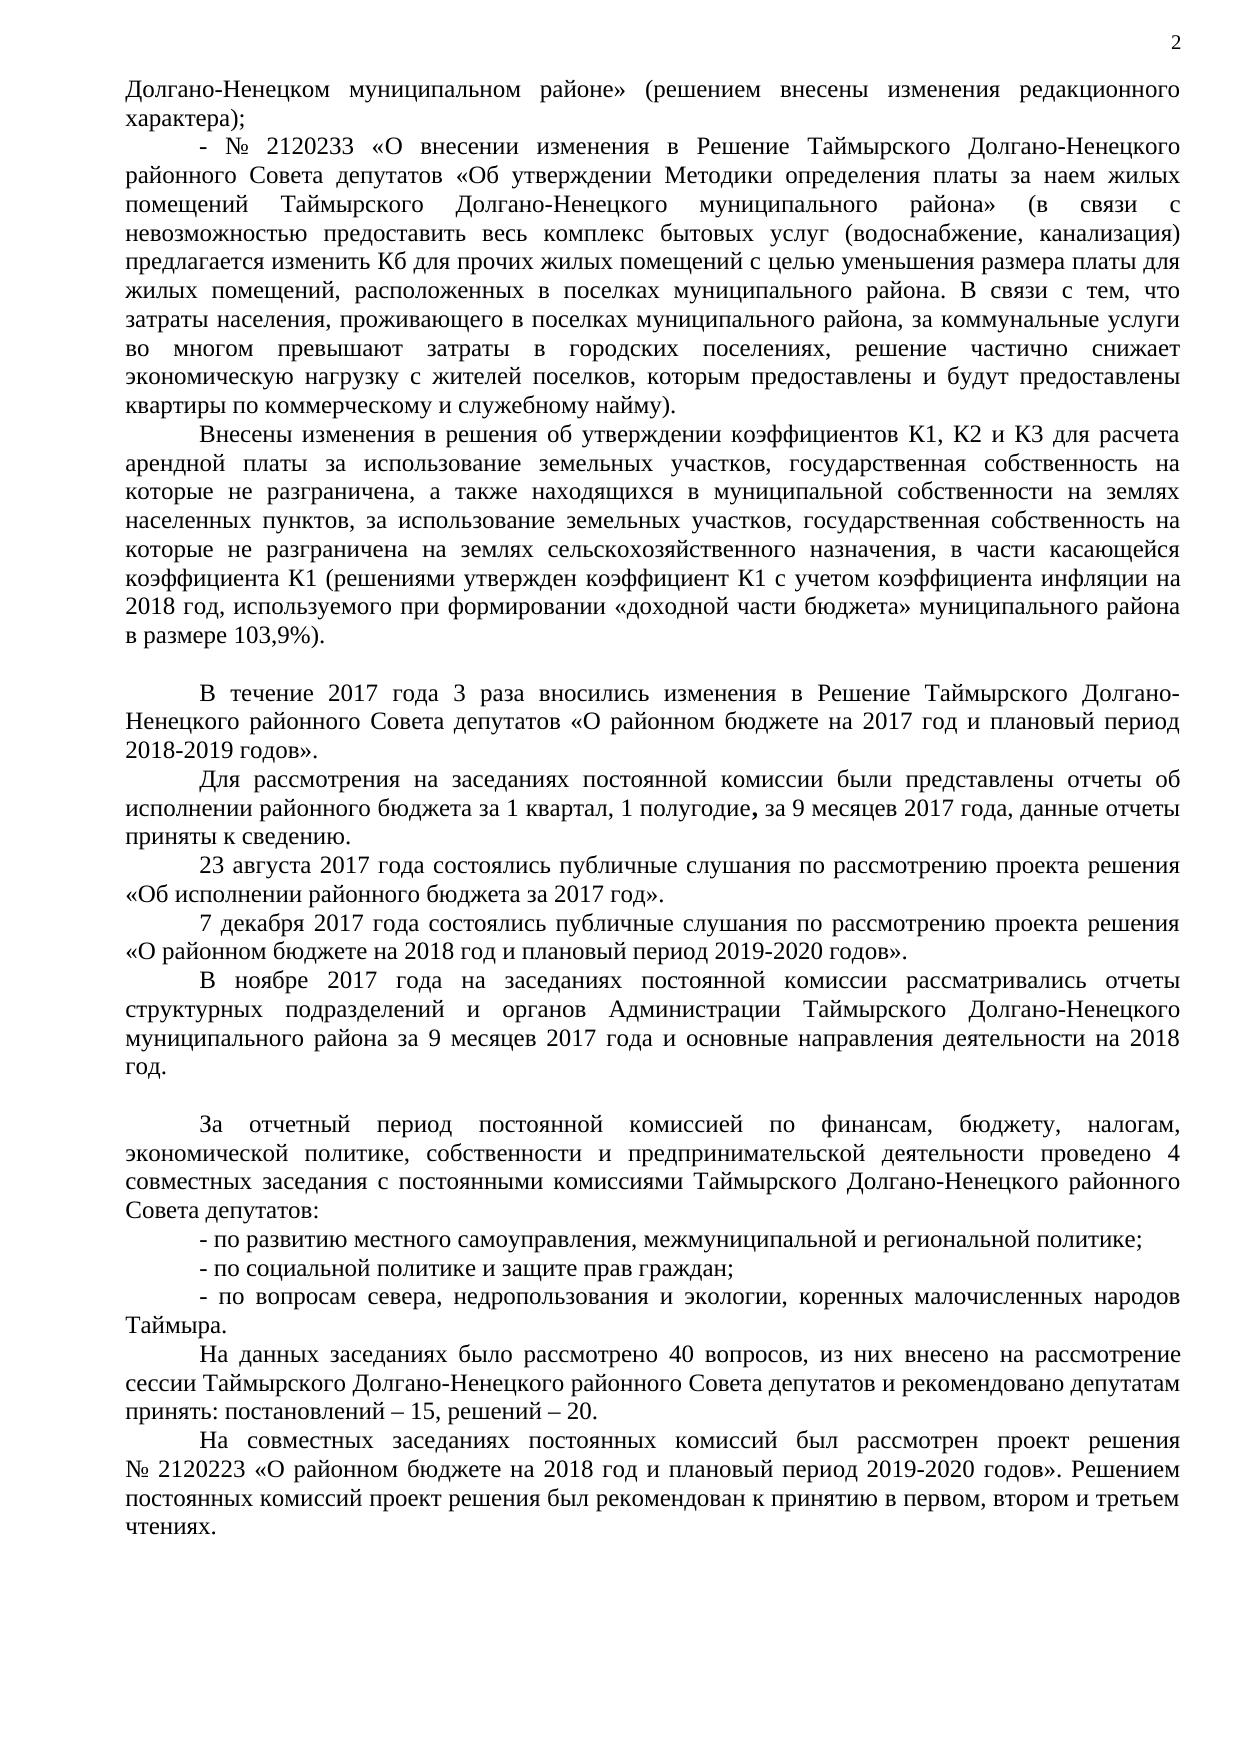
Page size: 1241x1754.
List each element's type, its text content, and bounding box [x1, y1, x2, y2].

text - по социальной политике и защите прав граждан; [125, 1253, 1181, 1281]
text - № 2120233 «О внесении изменения в Решение Таймырского Долгано-Ненецкого районного Совета депутатов «Об утверждении Методики определения платы за наем жилых помещений Таймырского Долгано-Ненецкого муниципального района» (в связи с невозможностью предоставить весь комплекс бытовых услуг (водоснабжение, канализация) предлагается изменить Кб для прочих жилых помещений с целью уменьшения размера платы для жилых помещений, расположенных в поселках муниципального района. В связи с тем, что затраты населения, проживающего в поселках муниципального района, за коммунальные услуги во многом превышают затраты в городских поселениях, решение частично снижает экономическую нагрузку с жителей поселков, которым предоставлены и будут предоставлены квартиры по коммерческому и служебному найму). [125, 131, 1181, 419]
text - по вопросам севера, недропользования и экологии, коренных малочисленных народов Таймыра. [125, 1281, 1181, 1339]
text 23 августа 2017 года состоялись публичные слушания по рассмотрению проекта решения «Об исполнении районного бюджета за 2017 год». [125, 850, 1181, 908]
text 7 декабря 2017 года состоялись публичные слушания по рассмотрению проекта решения «О районном бюджете на 2018 год и плановый период 2019-2020 годов». [125, 908, 1181, 965]
text В течение 2017 года 3 раза вносились изменения в Решение Таймырского Долгано-Ненецкого районного Совета депутатов «О районном бюджете на 2017 год и плановый период 2018-2019 годов». [125, 678, 1181, 764]
text - по развитию местного самоуправления, межмуниципальной и региональной политике; [125, 1224, 1181, 1253]
text На совместных заседаниях постоянных комиссий был рассмотрен проект решения № 2120223 «О районном бюджете на 2018 год и плановый период 2019-2020 годов». Решением постоянных комиссий проект решения был рекомендован к принятию в первом, втором и третьем чтениях. [125, 1425, 1181, 1540]
text В ноябре 2017 года на заседаниях постоянной комиссии рассматривались отчеты структурных подразделений и органов Администрации Таймырского Долгано-Ненецкого муниципального района за 9 месяцев 2017 года и основные направления деятельности на 2018 год. [125, 965, 1181, 1080]
text Внесены изменения в решения об утверждении коэффициентов К1, К2 и К3 для расчета арендной платы за использование земельных участков, государственная собственность на которые не разграничена, а также находящихся в муниципальной собственности на землях населенных пунктов, за использование земельных участков, государственная собственность на которые не разграничена на землях сельскохозяйственного назначения, в части касающейся коэффициента К1 (решениями утвержден коэффициент К1 с учетом коэффициента инфляции на 2018 год, используемого при формировании «доходной части бюджета» муниципального района в размере 103,9%). [125, 419, 1181, 649]
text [125, 74, 1181, 131]
text Для рассмотрения на заседаниях постоянной комиссии были представлены отчеты об исполнении районного бюджета за 1 квартал, 1 полугодие, за 9 месяцев 2017 года, данные отчеты приняты к сведению. [125, 764, 1181, 850]
text На данных заседаниях было рассмотрено 40 вопросов, из них внесено на рассмотрение сессии Таймырского Долгано-Ненецкого районного Совета депутатов и рекомендовано депутатам принять: постановлений – 15, решений – 20. [125, 1339, 1181, 1425]
text За отчетный период постоянной комиссией по финансам, бюджету, налогам, экономической политике, собственности и предпринимательской деятельности проведено 4 совместных заседания с постоянными комиссиями Таймырского Долгано-Ненецкого районного Совета депутатов: [125, 1109, 1181, 1224]
